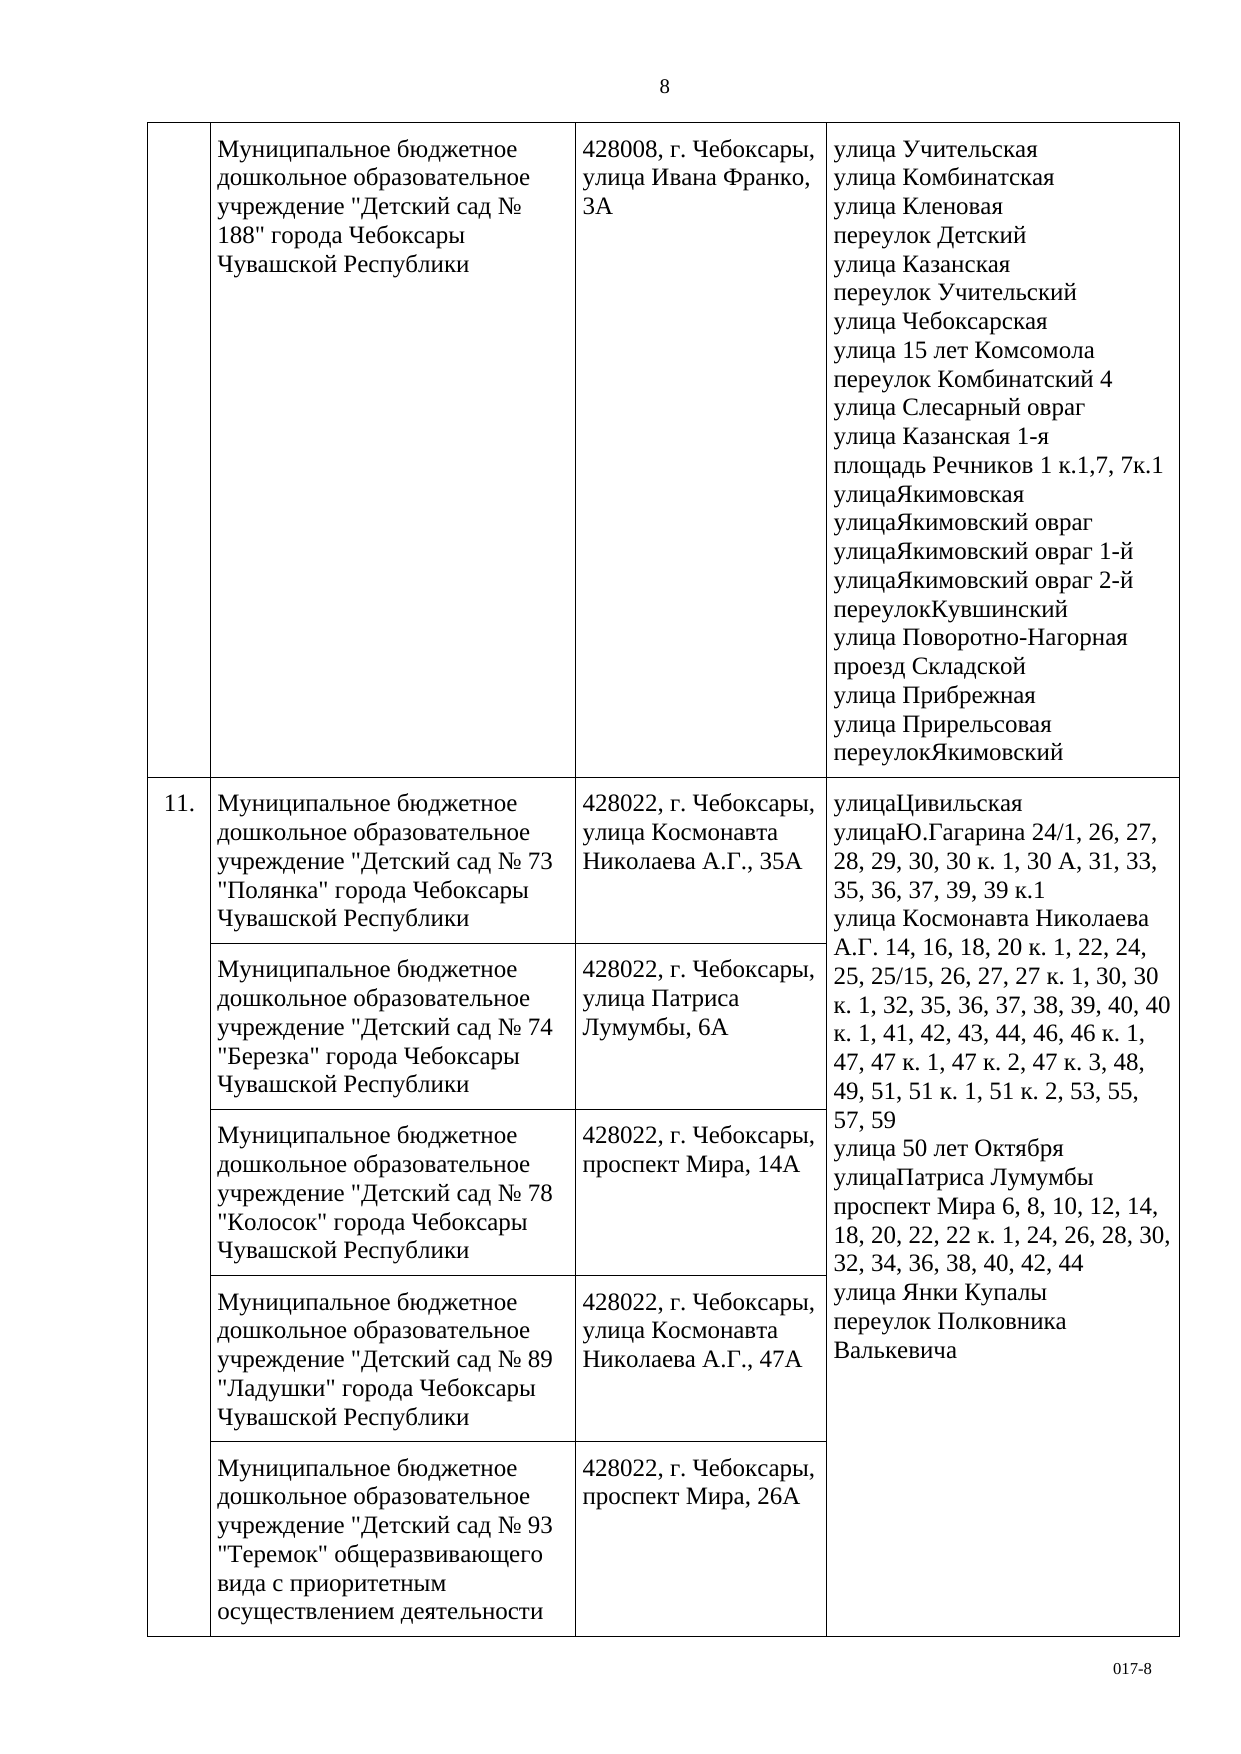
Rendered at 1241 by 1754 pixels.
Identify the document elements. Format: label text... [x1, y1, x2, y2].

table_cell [211, 1442, 575, 1636]
table_cell Муниципальное бюджетное дошкольное образовательное учреждение "Детский сад № 78 "Колосок" города Чебоксары Чувашской Республики [211, 1110, 575, 1275]
table_cell 11. [148, 778, 210, 1636]
table_cell Муниципальное бюджетное дошкольное образовательное учреждение "Детский сад № 188" города Чебоксары Чувашской Республики [211, 123, 575, 777]
table_cell 428022, г. Чебоксары, улица Космонавта Николаева А.Г., 35А [576, 778, 826, 943]
table_cell 428008, г. Чебоксары, улица Ивана Франко, 3А [576, 123, 826, 777]
table_cell 428022, г. Чебоксары, улица Космонавта Николаева А.Г., 47А [576, 1276, 826, 1441]
table_cell 428022, г. Чебоксары, проспект Мира, 14А [576, 1110, 826, 1275]
table_cell 428022, г. Чебоксары, улица Патриса Лумумбы, 6А [576, 944, 826, 1109]
table_cell Муниципальное бюджетное дошкольное образовательное учреждение "Детский сад № 73 "Полянка" города Чебоксары Чувашской Республики [211, 778, 575, 943]
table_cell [576, 1442, 826, 1636]
table_cell улицаЦивильская улицаЮ.Гагарина 24/1, 26, 27, 28, 29, 30, 30 к. 1, 30 А, 31, 33, 35, 36, 37, 39, 39 к.1 улица Космонавта Николаева А.Г. 14, 16, 18, 20 к. 1, 22, 24, 25, 25/15, 26, 27, 27 к. 1, 30, 30 к. 1, 32, 35, 36, 37, 38, 39, 40, 40 к. 1, 41, 42, 43, 44, 46, 46 к. 1, 47, 47 к. 1, 47 к. 2, 47 к. 3, 48, 49, 51, 51 к. 1, 51 к. 2, 53, 55, 57, 59 улица 50 лет Октября улицаПатриса Лумумбы проспект Мира 6, 8, 10, 12, 14, 18, 20, 22, 22 к. 1, 24, 26, 28, 30, 32, 34, 36, 38, 40, 42, 44 улица Янки Купалы переулок Полковника Валькевича [827, 778, 1179, 1636]
table_cell Муниципальное бюджетное дошкольное образовательное учреждение "Детский сад № 89 "Ладушки" города Чебоксары Чувашской Республики [211, 1276, 575, 1441]
table_cell Муниципальное бюджетное дошкольное образовательное учреждение "Детский сад № 74 "Березка" города Чебоксары Чувашской Республики [211, 944, 575, 1109]
